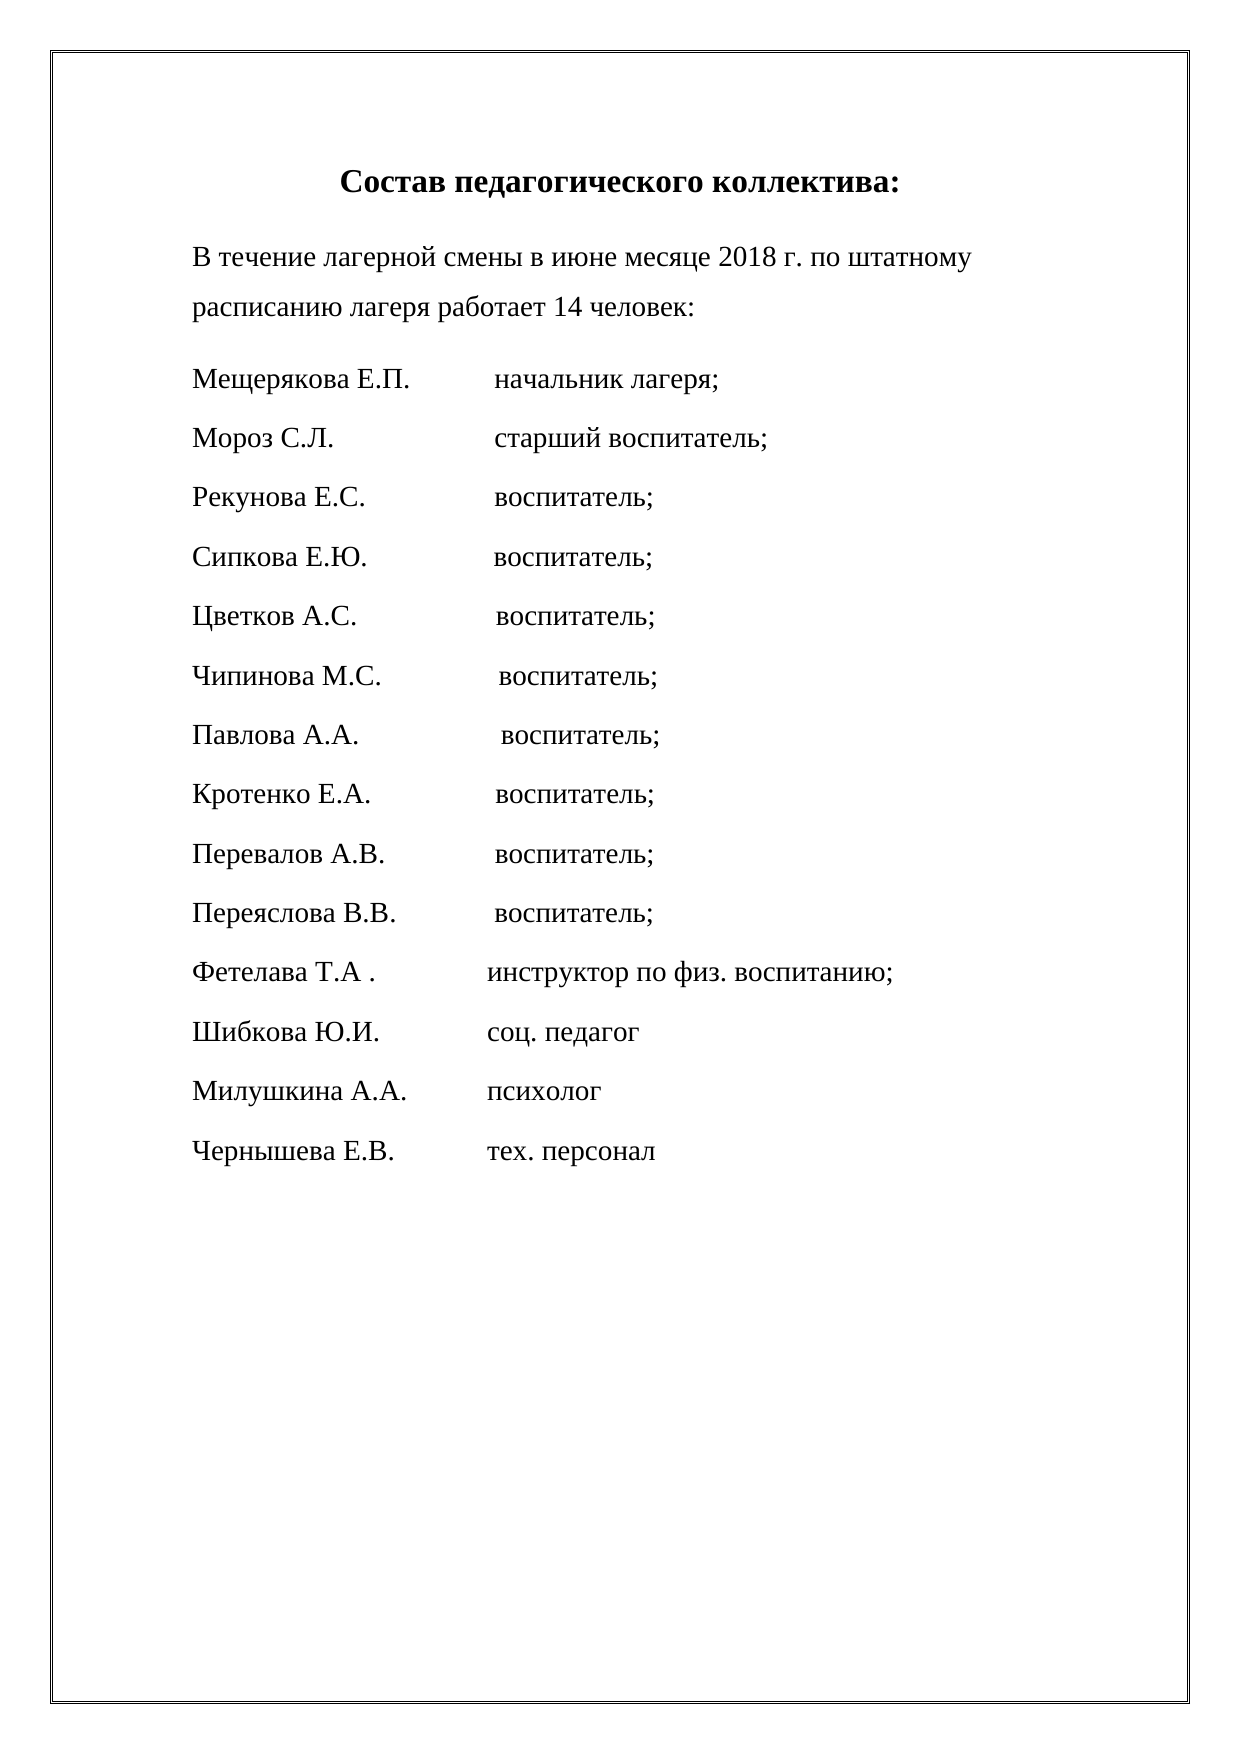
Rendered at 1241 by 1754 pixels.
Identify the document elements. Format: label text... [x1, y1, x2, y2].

text Сипкова Е.Ю. воспитатель; [184, 539, 1122, 572]
text Кротенко Е.А. воспитатель; [184, 776, 1122, 810]
text Состав педагогического коллектива: [118, 161, 1122, 199]
text Чипинова М.С. воспитатель; [184, 658, 1122, 691]
text Павлова А.А. воспитатель; [184, 717, 1122, 751]
text Шибкова Ю.И. соц. педагог [184, 1014, 1122, 1047]
text Мороз С.Л. старший воспитатель; [184, 420, 1122, 454]
text Перевалов А.В. воспитатель; [184, 836, 1122, 869]
text Милушкина А.А. психолог [184, 1073, 1122, 1107]
text Чернышева Е.В. тех. персонал [184, 1133, 1122, 1166]
text В течение лагерной смены в июне месяце 2018 г. по штатному расписанию лагеря работает 14 человек: [192, 239, 1122, 323]
text Фетелава Т.А . инструктор по физ. воспитанию; [184, 954, 1122, 988]
text Переяслова В.В. воспитатель; [184, 895, 1122, 929]
text Цветков А.С. воспитатель; [184, 598, 1122, 632]
text Мещерякова Е.П. начальник лагеря; [184, 361, 1122, 394]
text Рекунова Е.С. воспитатель; [184, 479, 1122, 513]
